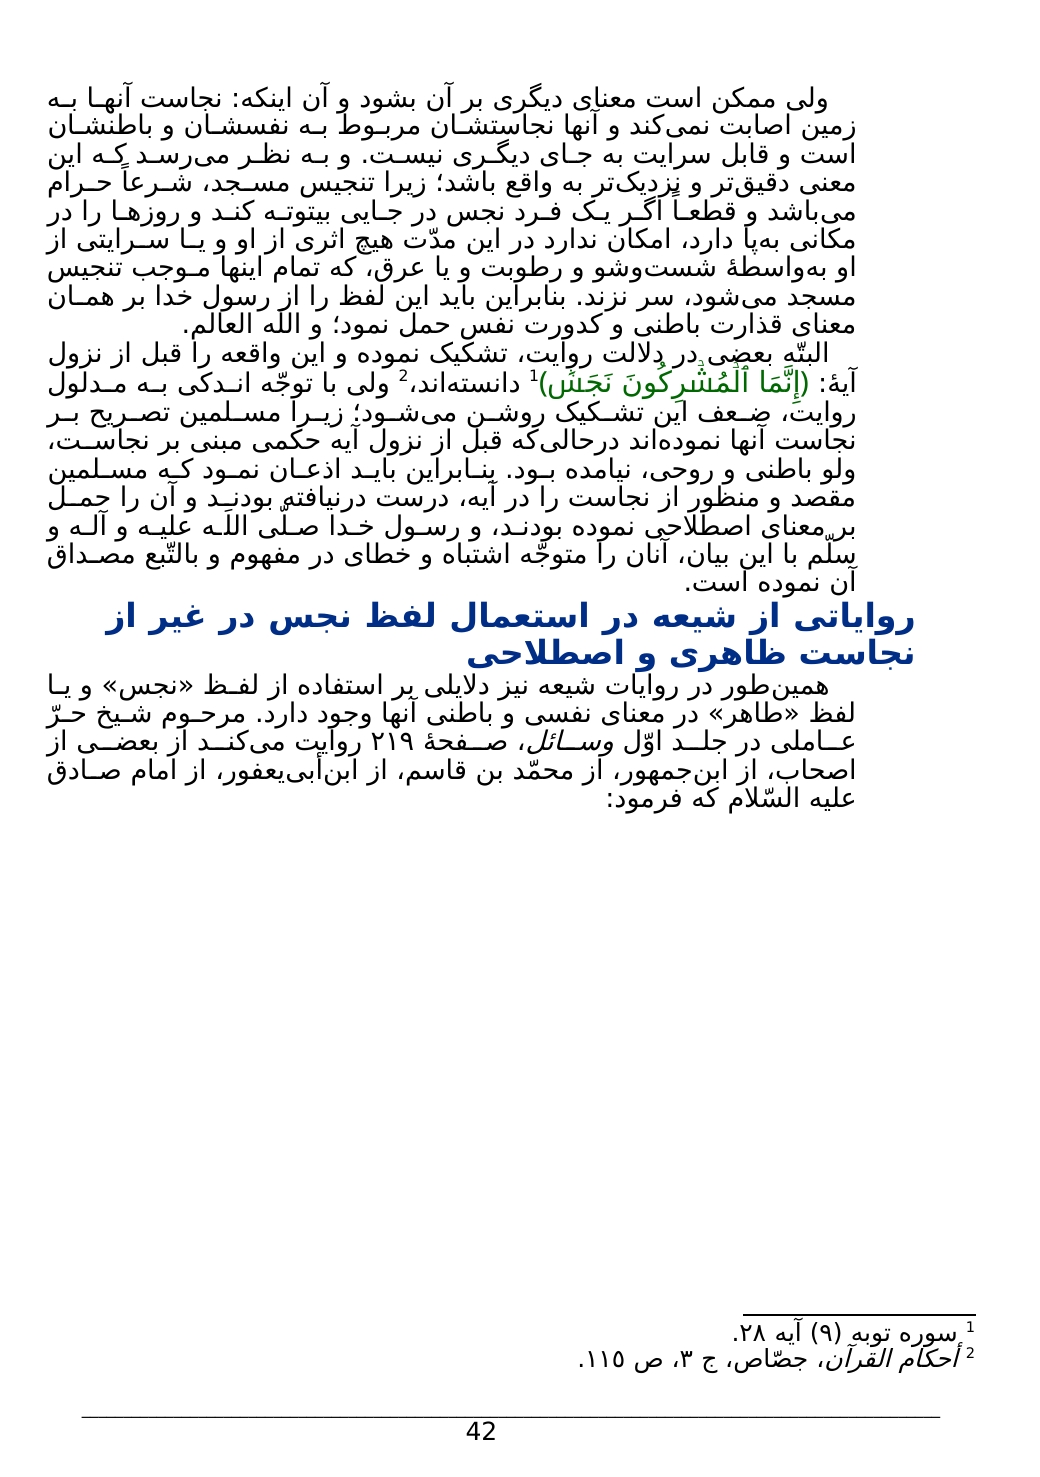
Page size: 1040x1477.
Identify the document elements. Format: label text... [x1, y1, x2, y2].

text ولی ممکن است معنای دیگری بر آن بشود و آن اینکه: نجاست آنها به زمین اصابت نمی‌کند و آنها نجاستشان مربوط به نفسشان و باطنشان است و قابل سرایت به جای دیگری نیست. و به نظر می‌رسد که این معنی دقیق‌تر و نزدیک‌تر به واقع باشد؛ زیرا تنجیس مسجد، شرعاً حرام می‌باشد و قطعاً اگر یک فرد نجس در جایی بیتوته کند و روزها را در مکانی به‌پا دارد، امکان ندارد در این مدّت هیچ اثری از او و یا سرایتی از او به‌واسطۀ شست‌و‌شو و رطوبت و یا عرق، که تمام اینها موجب تنجیس مسجد می‌شود، سر ‌نزند. بنابراین باید این لفظ را از رسول خدا بر همان معنای قذارت باطنی و کدورت نفس حمل نمود؛ و اللَه العالم. [47, 84, 857, 340]
text همین‌طور در روایات شیعه نیز دلایلی بر استفاده از لفظ «نجس» و یا لفظ «طاهر» در معنای نفسی و باطنی آنها وجود دارد. مرحوم شیخ حرّ عاملی در جلد اوّل وسائل، صفحۀ ٢١٩ روایت می‌کند از بعضی از اصحاب، از ابن‌جمهور، از محمّد بن قاسم، از ابن‌أبی‌یعفور، از امام صادق علیه السّلام که فرمود: [47, 672, 857, 814]
text البتّه بعضی در دلالت روایت، تشکیک نموده و این واقعه را قبل از نزول آیۀ: ﴿إِنَّمَا ٱلۡمُشۡرِكُونَ نَجَسٞ﴾ دانسته‌اند، ولی با توجّه اندکی به مدلول روایت، ضعف این تشکیک روشن می‌شود؛ زیرا مسلمین تصریح بر نجاست آنها نموده‌اند در‌حالی‌که قبل از نزول آیه حکمی مبنی بر نجاست، ولو باطنی و روحی، نیامده بود. بنابراین باید اذعان نمود که مسلمین مقصد و منظور از نجاست را در آیه، درست درنیافته بودند و آن را حمل بر معنای اصطلاحی نموده بودند، و رسول خدا صلّی اللَه علیه و آله و سلّم با این بیان، آنان را متوجّه اشتباه و خطای در مفهوم و بالتّبع مصداق آن نموده است. [47, 340, 857, 598]
subtitle روایاتی از شیعه در ‌استعمال لفظ نجس در غیر از نجاست ظاهری و اصطلاحی [106, 598, 916, 672]
